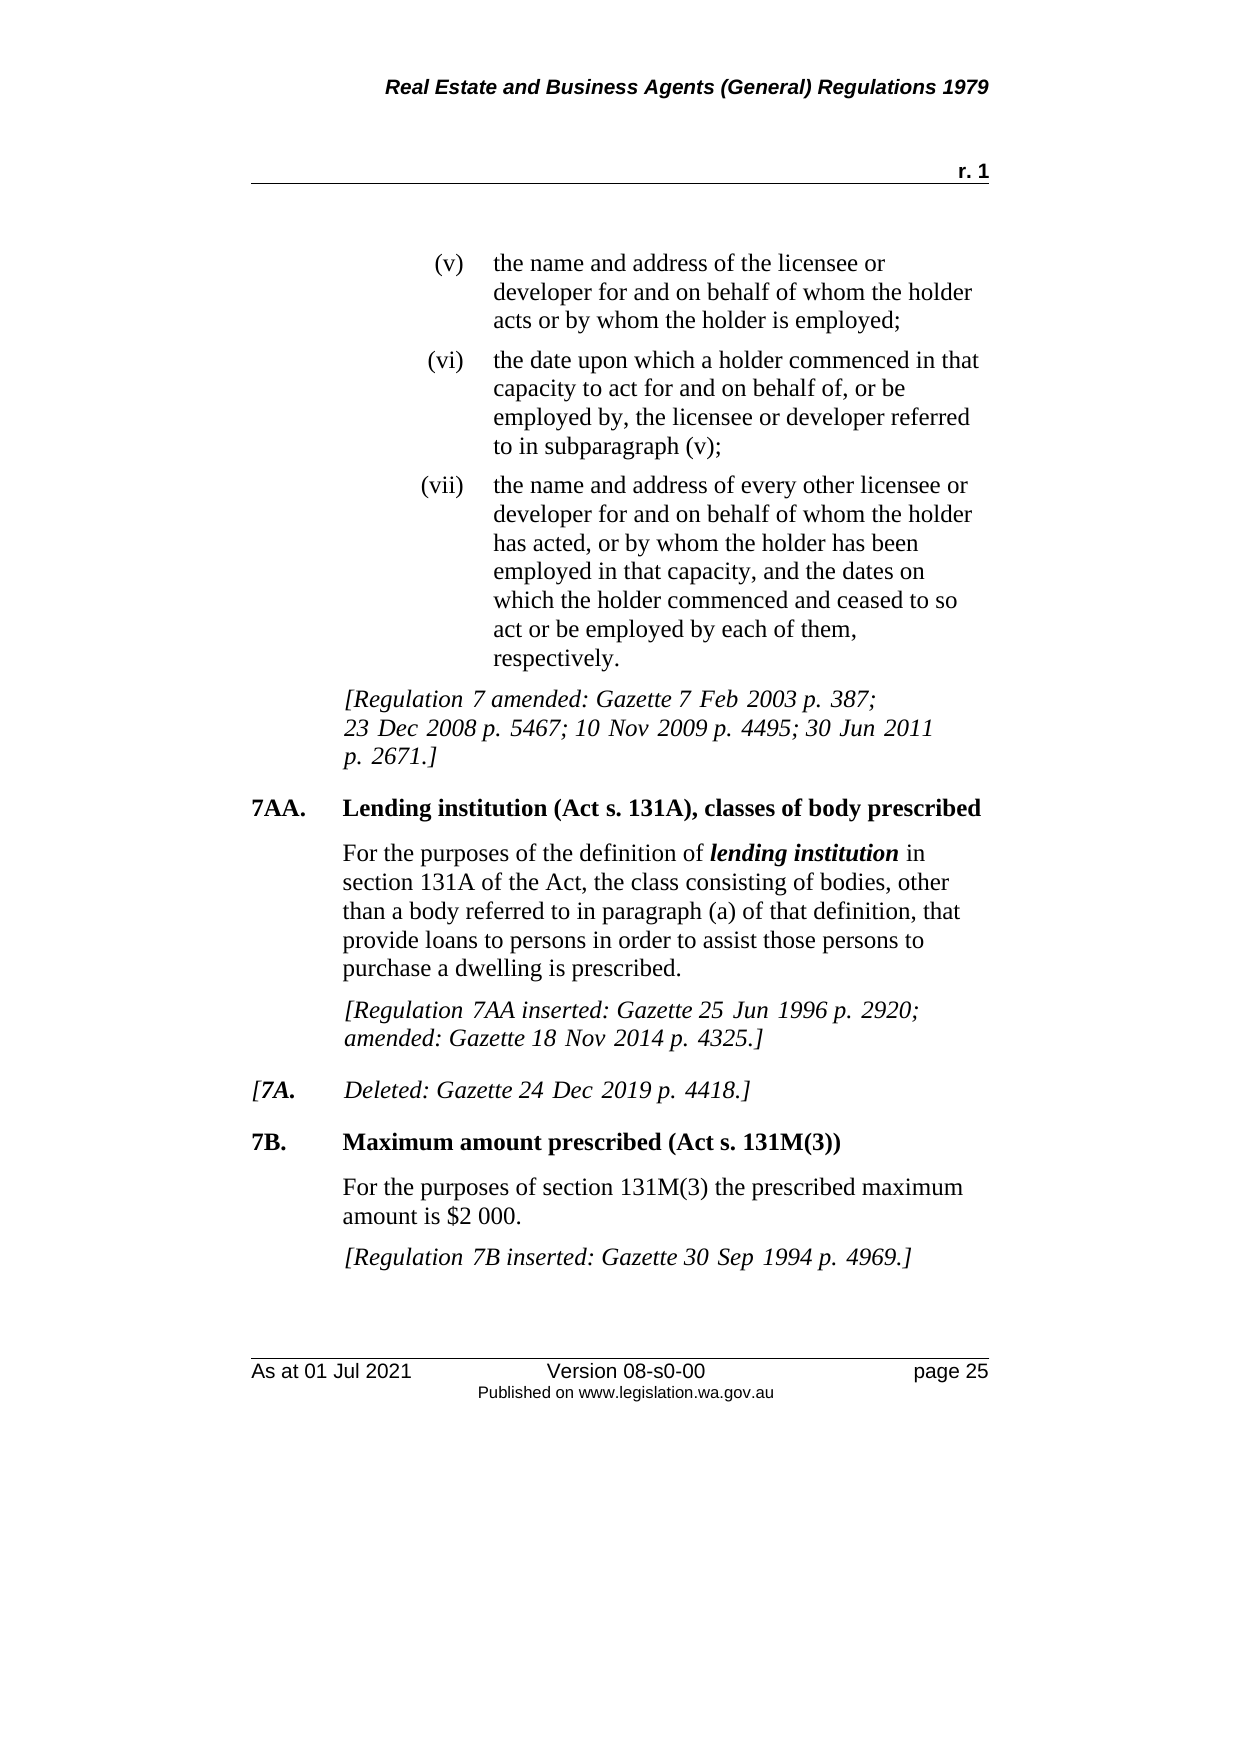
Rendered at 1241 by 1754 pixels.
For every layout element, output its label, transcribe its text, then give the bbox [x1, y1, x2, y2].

text For the purposes of the definition of lending institution in section 131A of the Act, the class consisting of bodies, other than a body referred to in paragraph (a) of that definition, that provide loans to persons in order to assist those persons to purchase a dwelling is prescribed. [251, 838, 989, 982]
text (vii) the name and address of every other licensee or developer for and on behalf of whom the holder has acted, or by whom the holder has been employed in that capacity, and the dates on which the holder commenced and ceased to so act or be employed by each of them, respectively. [251, 470, 989, 671]
text For the purposes of section 131M(3) the prescribed maximum amount is $2 000. [251, 1172, 989, 1230]
text (vi) the date upon which a holder commenced in that capacity to act for and on behalf of, or be employed by, the licensee or developer referred to in subparagraph (v); [251, 345, 989, 460]
text [Regulation 7B inserted: Gazette 30 Sep 1994 p. 4969.] [251, 1242, 989, 1271]
text [7A. Deleted: Gazette 24 Dec 2019 p. 4418.] [251, 1075, 989, 1104]
subtitle 7AA. Lending institution (Act s. 131A), classes of body prescribed [251, 793, 989, 822]
text (v) the name and address of the licensee or developer for and on behalf of whom the holder acts or by whom the holder is employed; [251, 248, 989, 334]
text [Regulation 7AA inserted: Gazette 25 Jun 1996 p. 2920; amended: Gazette 18 Nov 2014 p. 4325.] [251, 995, 989, 1052]
subtitle 7B. Maximum amount prescribed (Act s. 131M(3)) [251, 1127, 989, 1156]
text [Regulation 7 amended: Gazette 7 Feb 2003 p. 387; 23 Dec 2008 p. 5467; 10 Nov 2009 p. 4495; 30 Jun 2011 p. 2671.] [251, 684, 989, 770]
